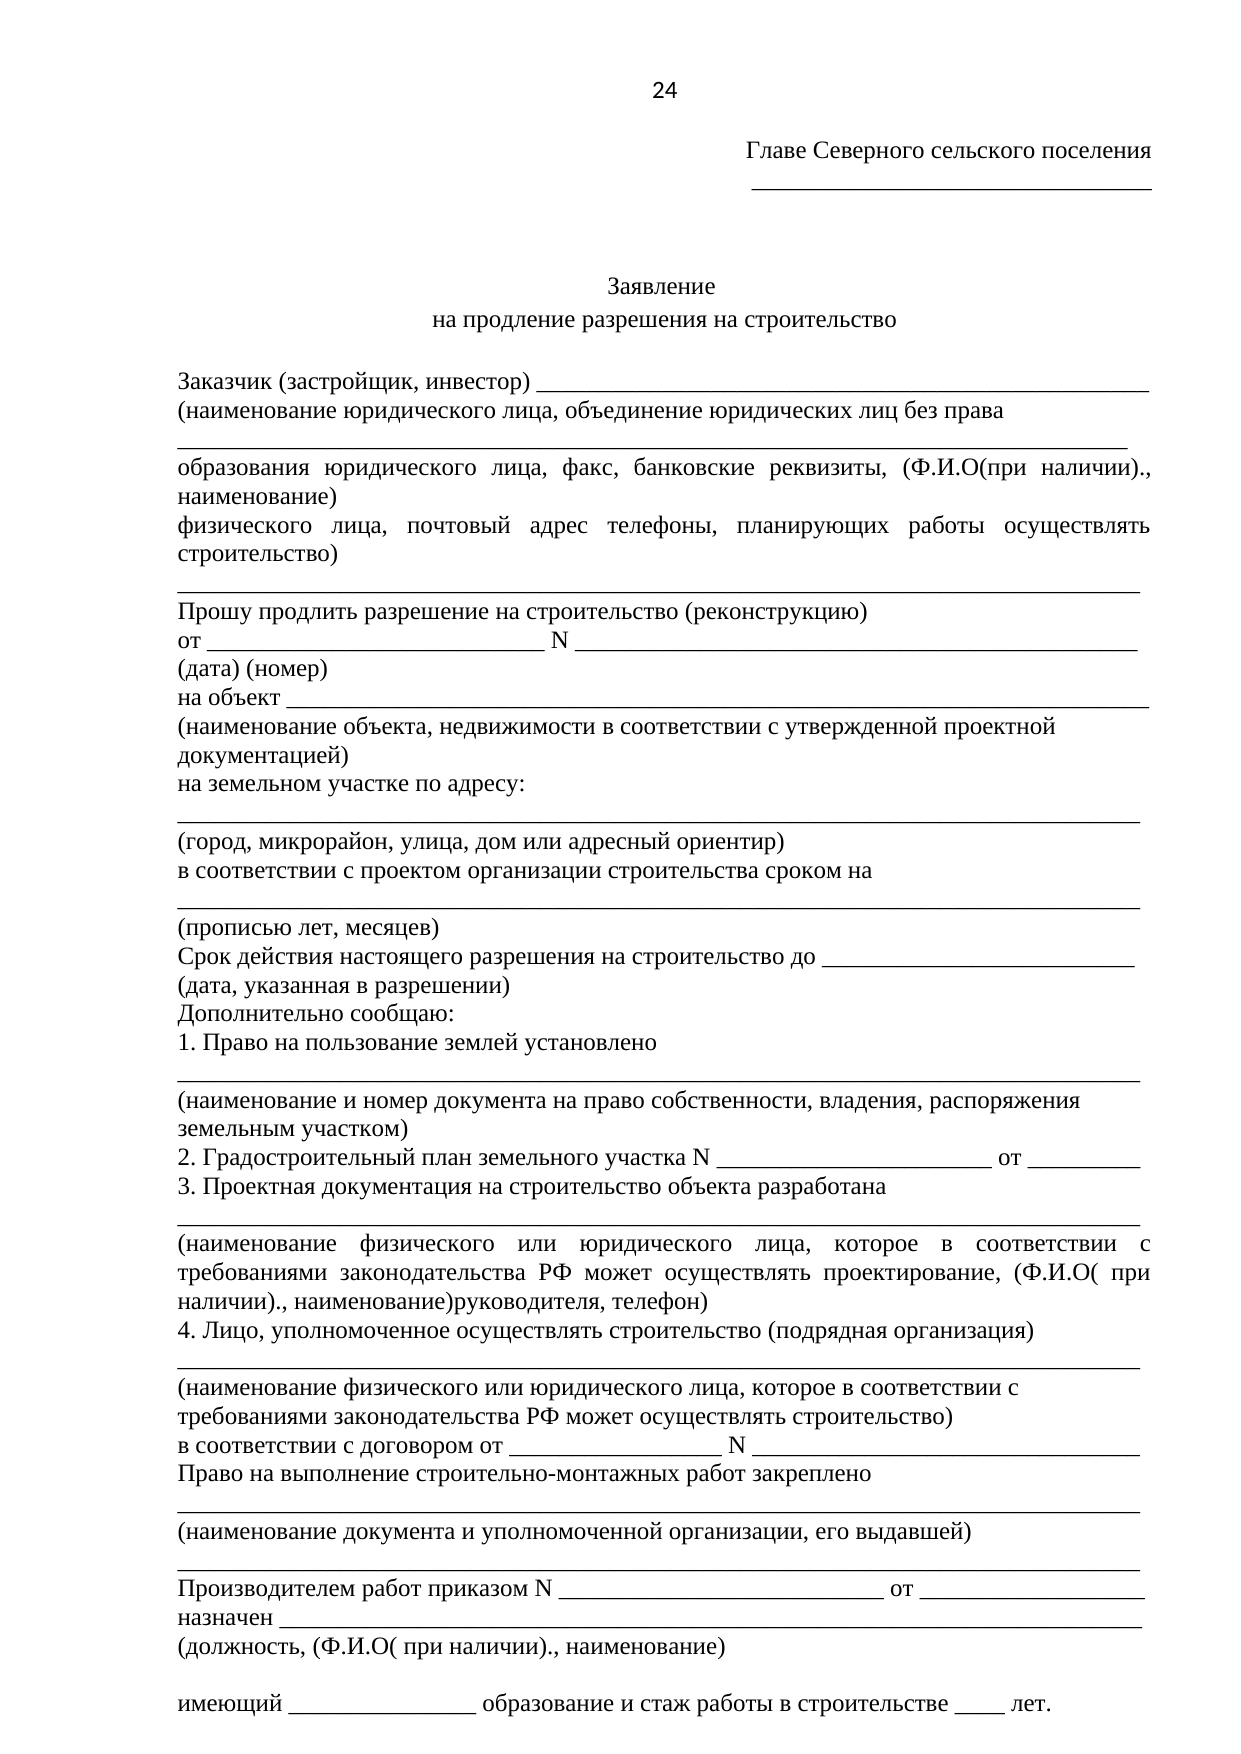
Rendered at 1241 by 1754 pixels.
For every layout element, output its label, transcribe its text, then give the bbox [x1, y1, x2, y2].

text (наименование и номер документа на право собственности, владения, распоряжения земельным участком) [177, 1085, 1152, 1142]
text _____________________________________________________________________________ [177, 1545, 1152, 1573]
text Заказчик (застройщик, инвестор) _________________________________________________ [177, 366, 1152, 395]
text _____________________________________________________________________________ [177, 1056, 1152, 1085]
text _____________________________________________________________________________ [177, 1200, 1152, 1228]
text _____________________________________________________________________________ [177, 1343, 1152, 1372]
text (дата) (номер) [177, 653, 1152, 682]
text (наименование документа и уполномоченной организации, его выдавшей) [177, 1516, 1152, 1545]
text ________________________________ [177, 164, 1152, 192]
text 3. Проектная документация на строительство объекта разработана [177, 1171, 1152, 1200]
text _____________________________________________________________________________ [177, 567, 1152, 596]
text (наименование физического или юридического лица, которое в соответствии с требованиями законодательства РФ может осуществлять строительство) [177, 1372, 1152, 1430]
text Производителем работ приказом N __________________________ от __________________ [177, 1573, 1152, 1602]
text имеющий _______________ образование и стаж работы в строительстве ____ лет. [177, 1688, 1152, 1717]
text 1. Право на пользование землей установлено [177, 1027, 1152, 1056]
subtitle Заявление на продление разрешения на строительство [177, 271, 1152, 333]
text (наименование физического или юридического лица, которое в соответствии с требованиями законодательства РФ может осуществлять проектирование, (Ф.И.О( при наличии)., наименование)руководителя, телефон) [177, 1228, 1152, 1315]
text на земельном участке по адресу: [177, 768, 1152, 797]
text _____________________________________________________________________________ [177, 797, 1152, 826]
text 4. Лицо, уполномоченное осуществлять строительство (подрядная организация) [177, 1315, 1152, 1343]
text (наименование юридического лица, объединение юридических лиц без права [177, 395, 1152, 423]
text _____________________________________________________________________________ [177, 883, 1152, 912]
text назначен _____________________________________________________________________ [177, 1602, 1152, 1631]
text Право на выполнение строительно-монтажных работ закреплено [177, 1458, 1152, 1487]
text (должность, (Ф.И.О( при наличии)., наименование) [177, 1631, 1152, 1660]
text 2. Градостроительный план земельного участка N ______________________ от _________ [177, 1142, 1152, 1171]
text образования юридического лица, факс, банковские реквизиты, (Ф.И.О(при наличии)., наименование) [177, 452, 1152, 510]
text (наименование объекта, недвижимости в соответствии с утвержденной проектной документацией) [177, 711, 1152, 768]
text в соответствии с договором от _________________ N _______________________________ [177, 1430, 1152, 1458]
text (дата, указанная в разрешении) [177, 970, 1152, 998]
text на объект _____________________________________________________________________ [177, 682, 1152, 711]
text Главе Северного сельского поселения [177, 135, 1152, 164]
text в соответствии с проектом организации строительства сроком на [177, 855, 1152, 883]
text _____________________________________________________________________________ [177, 1487, 1152, 1516]
text Срок действия настоящего разрешения на строительство до _________________________ [177, 941, 1152, 970]
text (город, микрорайон, улица, дом или адресный ориентир) [177, 826, 1152, 855]
text физического лица, почтовый адрес телефоны, планирующих работы осуществлять строительство) [177, 510, 1152, 567]
text (прописью лет, месяцев) [177, 912, 1152, 941]
text Прошу продлить разрешение на строительство (реконструкцию) [177, 596, 1152, 625]
text ____________________________________________________________________________ [177, 423, 1152, 452]
text от ___________________________ N _____________________________________________ [177, 625, 1152, 653]
text Дополнительно сообщаю: [177, 998, 1152, 1027]
